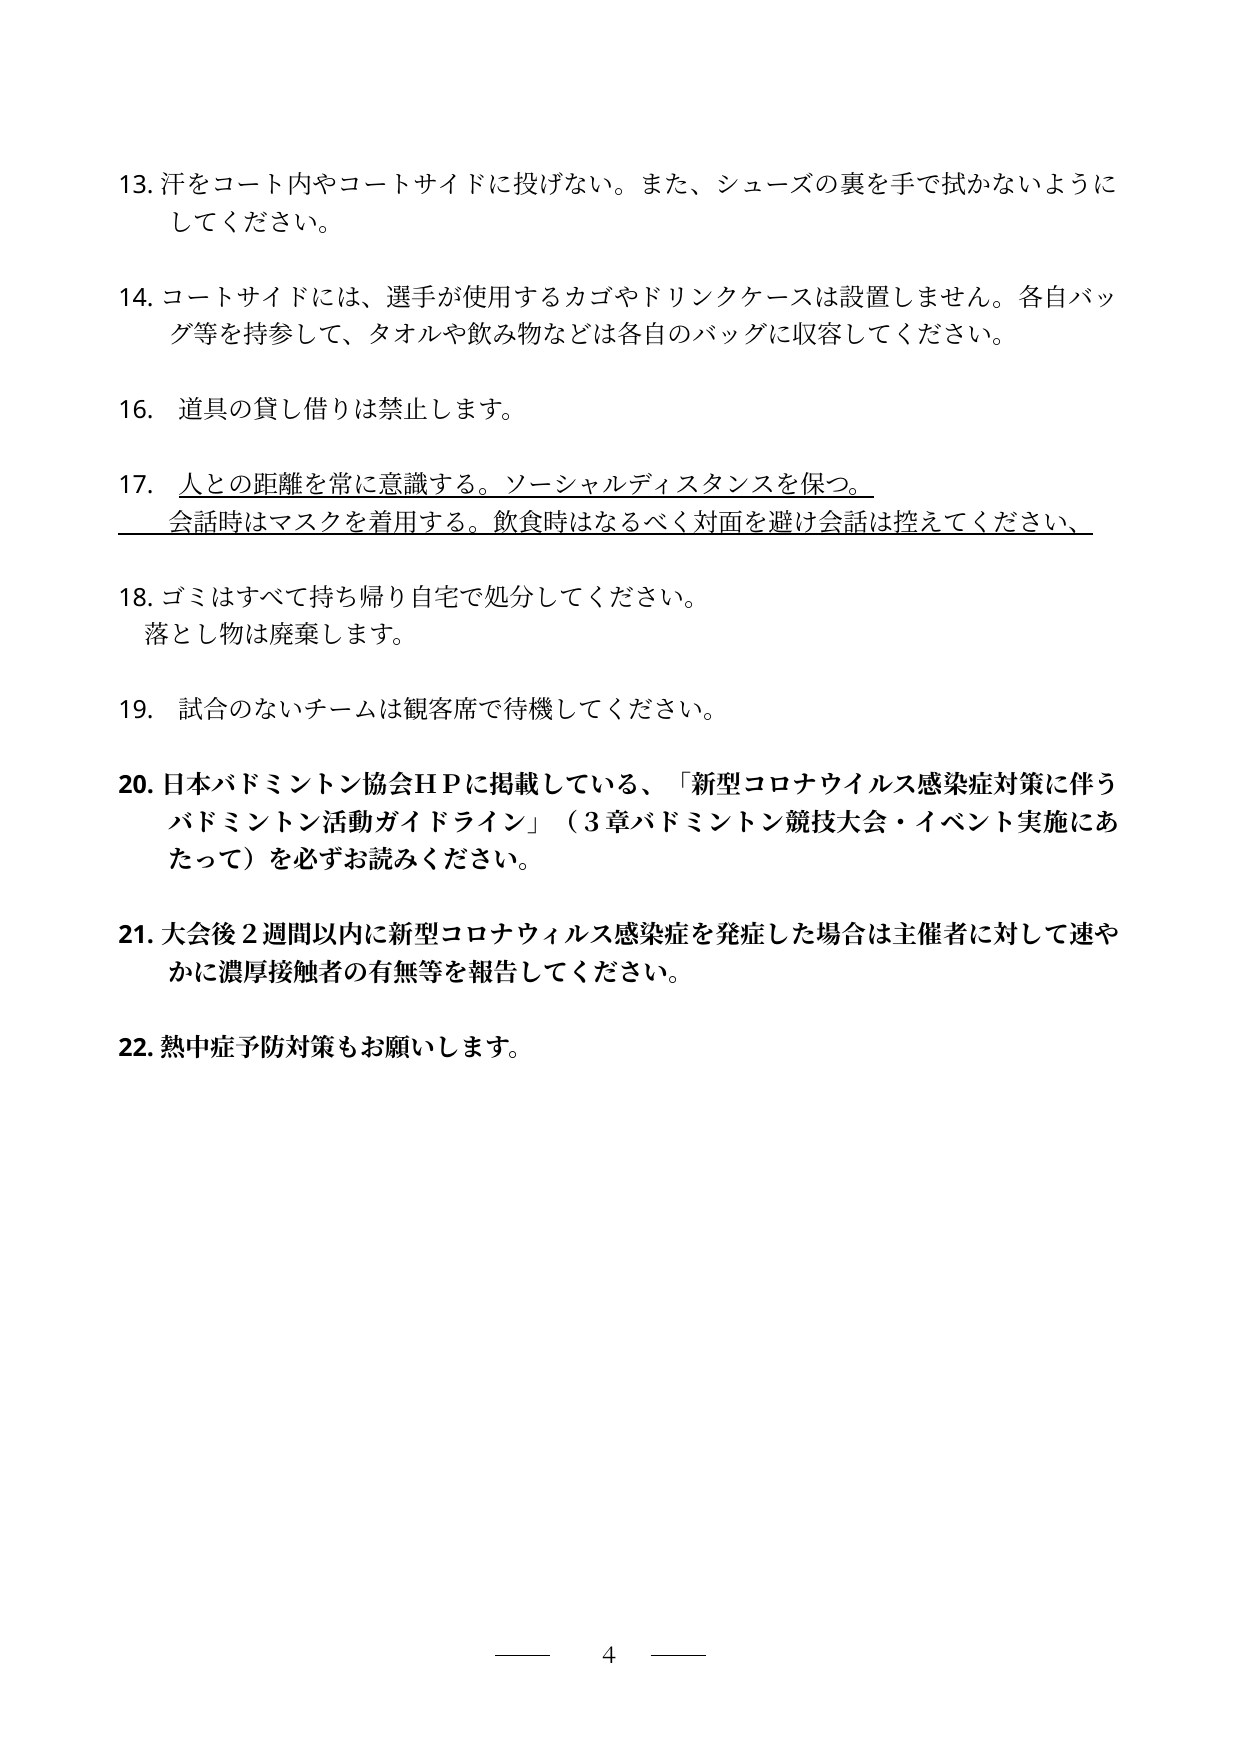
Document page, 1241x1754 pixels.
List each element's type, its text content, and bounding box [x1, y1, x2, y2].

text 17. 人との距離を常に意識する。ソーシャルディスタンスを保つ。 [118, 464, 1122, 502]
text 落とし物は廃棄します。 [118, 614, 1122, 652]
text 会話時はマスクを着用する。飲食時はなるべく対面を避け会話は控えてください、 [118, 502, 1122, 539]
text 16. 道具の貸し借りは禁止します。 [118, 389, 1122, 427]
text 21. 大会後２週間以内に新型コロナウィルス感染症を発症した場合は主催者に対して速やかに濃厚接触者の有無等を報告してください。 [118, 914, 1122, 989]
text 20. 日本バドミントン協会ＨＰに掲載している、「新型コロナウイルス感染症対策に伴うバドミントン活動ガイドライン」（３章バドミントン競技大会・イベント実施にあたって）を必ずお読みください。 [118, 764, 1122, 877]
text 13. 汗をコート内やコートサイドに投げない。また、シューズの裏を手で拭かないようにしてください。 [118, 164, 1122, 239]
text 22. 熱中症予防対策もお願いします。 [118, 1027, 1122, 1064]
text 19. 試合のないチームは観客席で待機してください。 [118, 689, 1122, 727]
text 14. コートサイドには、選手が使用するカゴやドリンクケースは設置しません。各自バッグ等を持参して、タオルや飲み物などは各自のバッグに収容してください。 [118, 277, 1122, 352]
text 18. ゴミはすべて持ち帰り自宅で処分してください。 [118, 577, 1122, 614]
